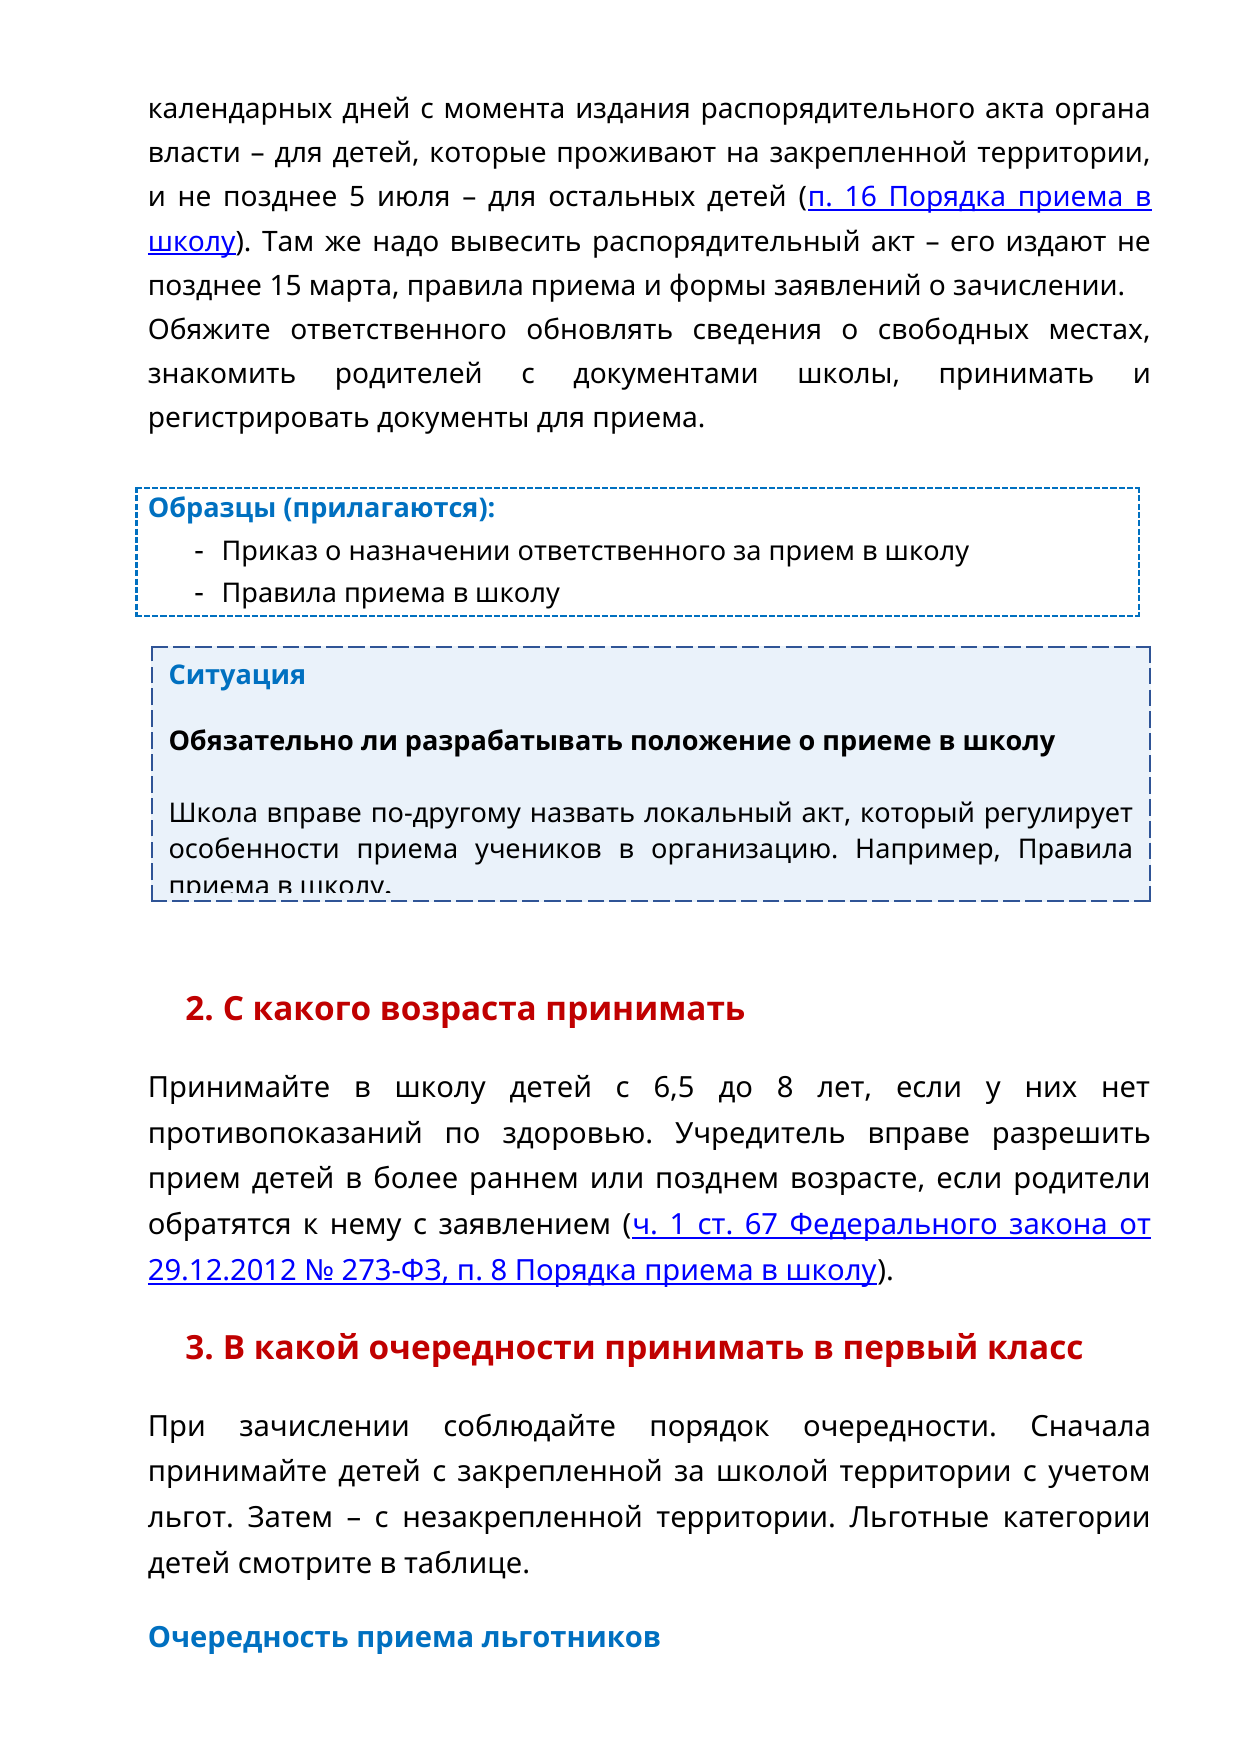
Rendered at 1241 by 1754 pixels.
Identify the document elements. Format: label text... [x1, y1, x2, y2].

text Принимайте в школу детей с 6,5 до 8 лет, если у них нет противопоказаний по здоровью. Учредитель вправе разрешить прием детей в более раннем или позднем возрасте, если родители обратятся к нему с заявлением (ч. 1 ст. 67 Федерального закона от 29.12.2012 № 273-ФЗ, п. 8 Порядка приема в школу). [148, 1066, 1152, 1289]
text Очередность приема льготников [148, 1617, 1152, 1656]
text Обяжите ответственного обновлять сведения о свободных местах, знакомить родителей с документами школы, принимать и регистрировать документы для приема. [148, 309, 1152, 435]
subtitle В какой очередности принимать в первый класс [185, 1324, 1152, 1369]
subtitle С какого возраста принимать [185, 985, 1152, 1031]
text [148, 89, 1152, 303]
table_header Образцы (прилагаются): Приказ о назначении ответственного за прием в школу Правила приема в школу [136, 487, 1139, 615]
text При зачислении соблюдайте порядок очередности. Сначала принимайте детей с закрепленной за школой территории с учетом льгот. Затем – с незакрепленной территории. Льготные категории детей смотрите в таблице. [148, 1405, 1152, 1582]
